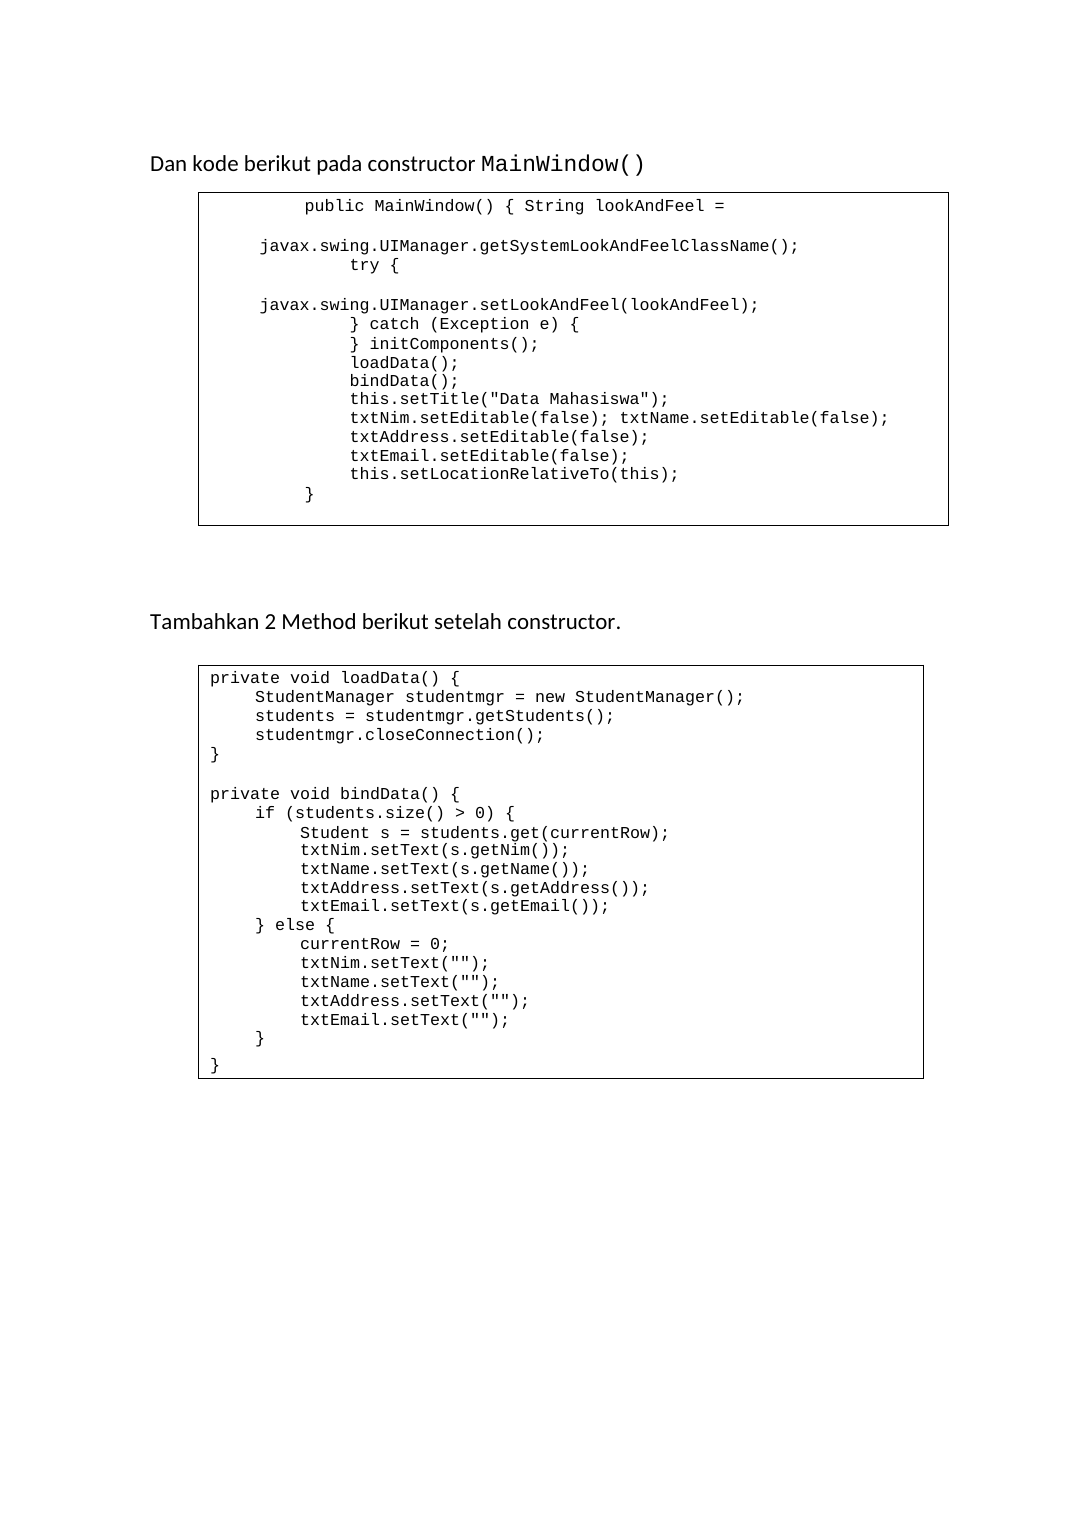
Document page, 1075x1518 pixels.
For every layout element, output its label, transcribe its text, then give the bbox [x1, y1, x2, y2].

text Tambahkan 2 Method berikut setelah constructor. [150, 608, 925, 635]
text Dan kode berikut pada constructor MainWindow() [150, 149, 925, 177]
table_header private void loadData() { StudentManager studentmgr = new StudentManager(); students = studentmgr.getStudents(); studentmgr.closeConnection(); } private void bindData() { if (students.size() > 0) { Student s = students.get(currentRow); txtNim.setText(s.getNim()); txtName.setText(s.getName()); txtAddress.setText(s.getAddress()); txtEmail.setText(s.getEmail()); } else { currentRow = 0; txtNim.setText(""); txtName.setText(""); txtAddress.setText(""); txtEmail.setText(""); } } [199, 666, 923, 1078]
table_header public MainWindow() { String lookAndFeel = javax.swing.UIManager.getSystemLookAndFeelClassName(); try { javax.swing.UIManager.setLookAndFeel(lookAndFeel); } catch (Exception e) { } initComponents(); loadData(); bindData(); this.setTitle("Data Mahasiswa"); txtNim.setEditable(false); txtName.setEditable(false); txtAddress.setEditable(false); txtEmail.setEditable(false); this.setLocationRelativeTo(this); } [199, 193, 948, 525]
